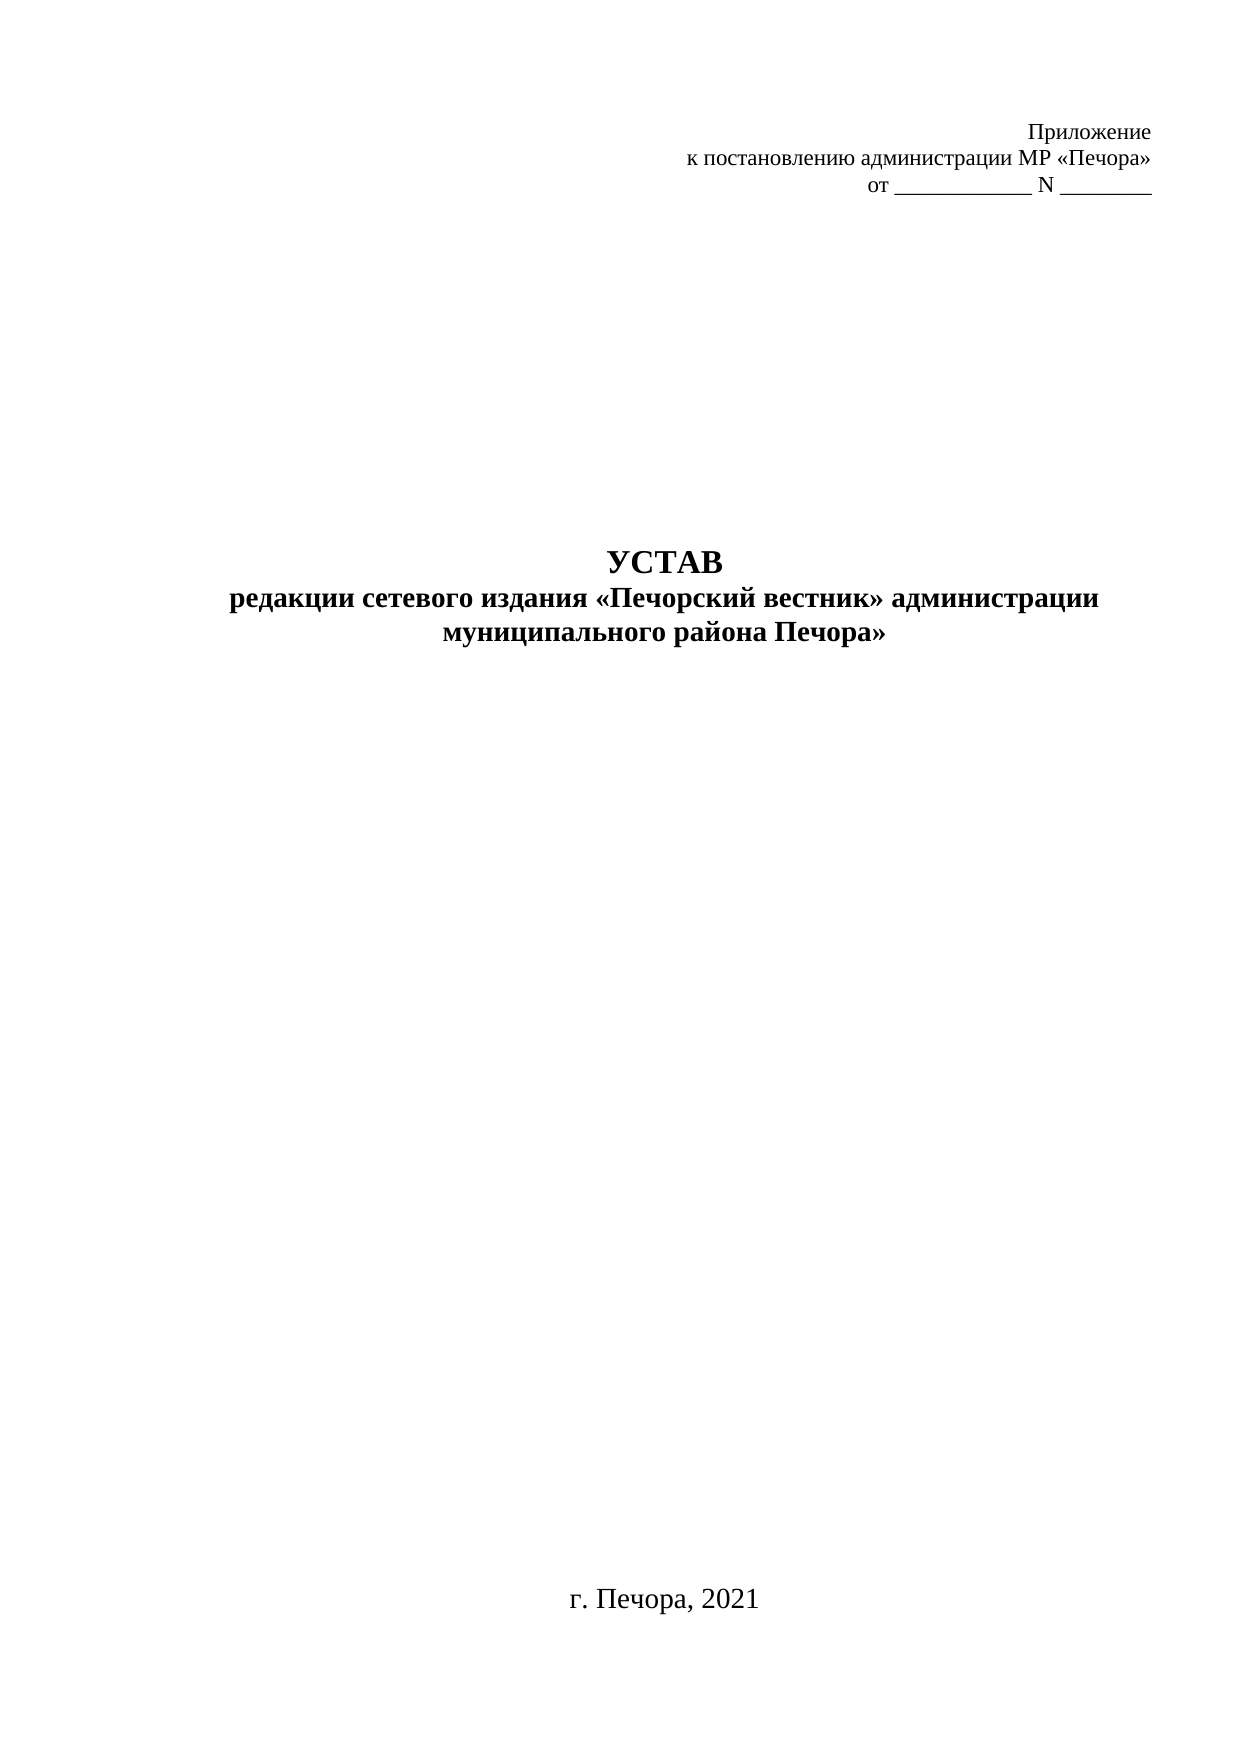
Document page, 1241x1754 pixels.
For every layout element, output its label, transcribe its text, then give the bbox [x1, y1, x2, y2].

text Приложение [177, 118, 1152, 144]
text г. Печора, 2021 [177, 1581, 1152, 1615]
text УСТАВ [177, 542, 1152, 581]
text от ____________ N ________ [177, 171, 1152, 197]
text редакции сетевого издания «Печорский вестник» администрации муниципального района Печора» [177, 581, 1152, 648]
text к постановлению администрации МР «Печора» [177, 144, 1152, 171]
